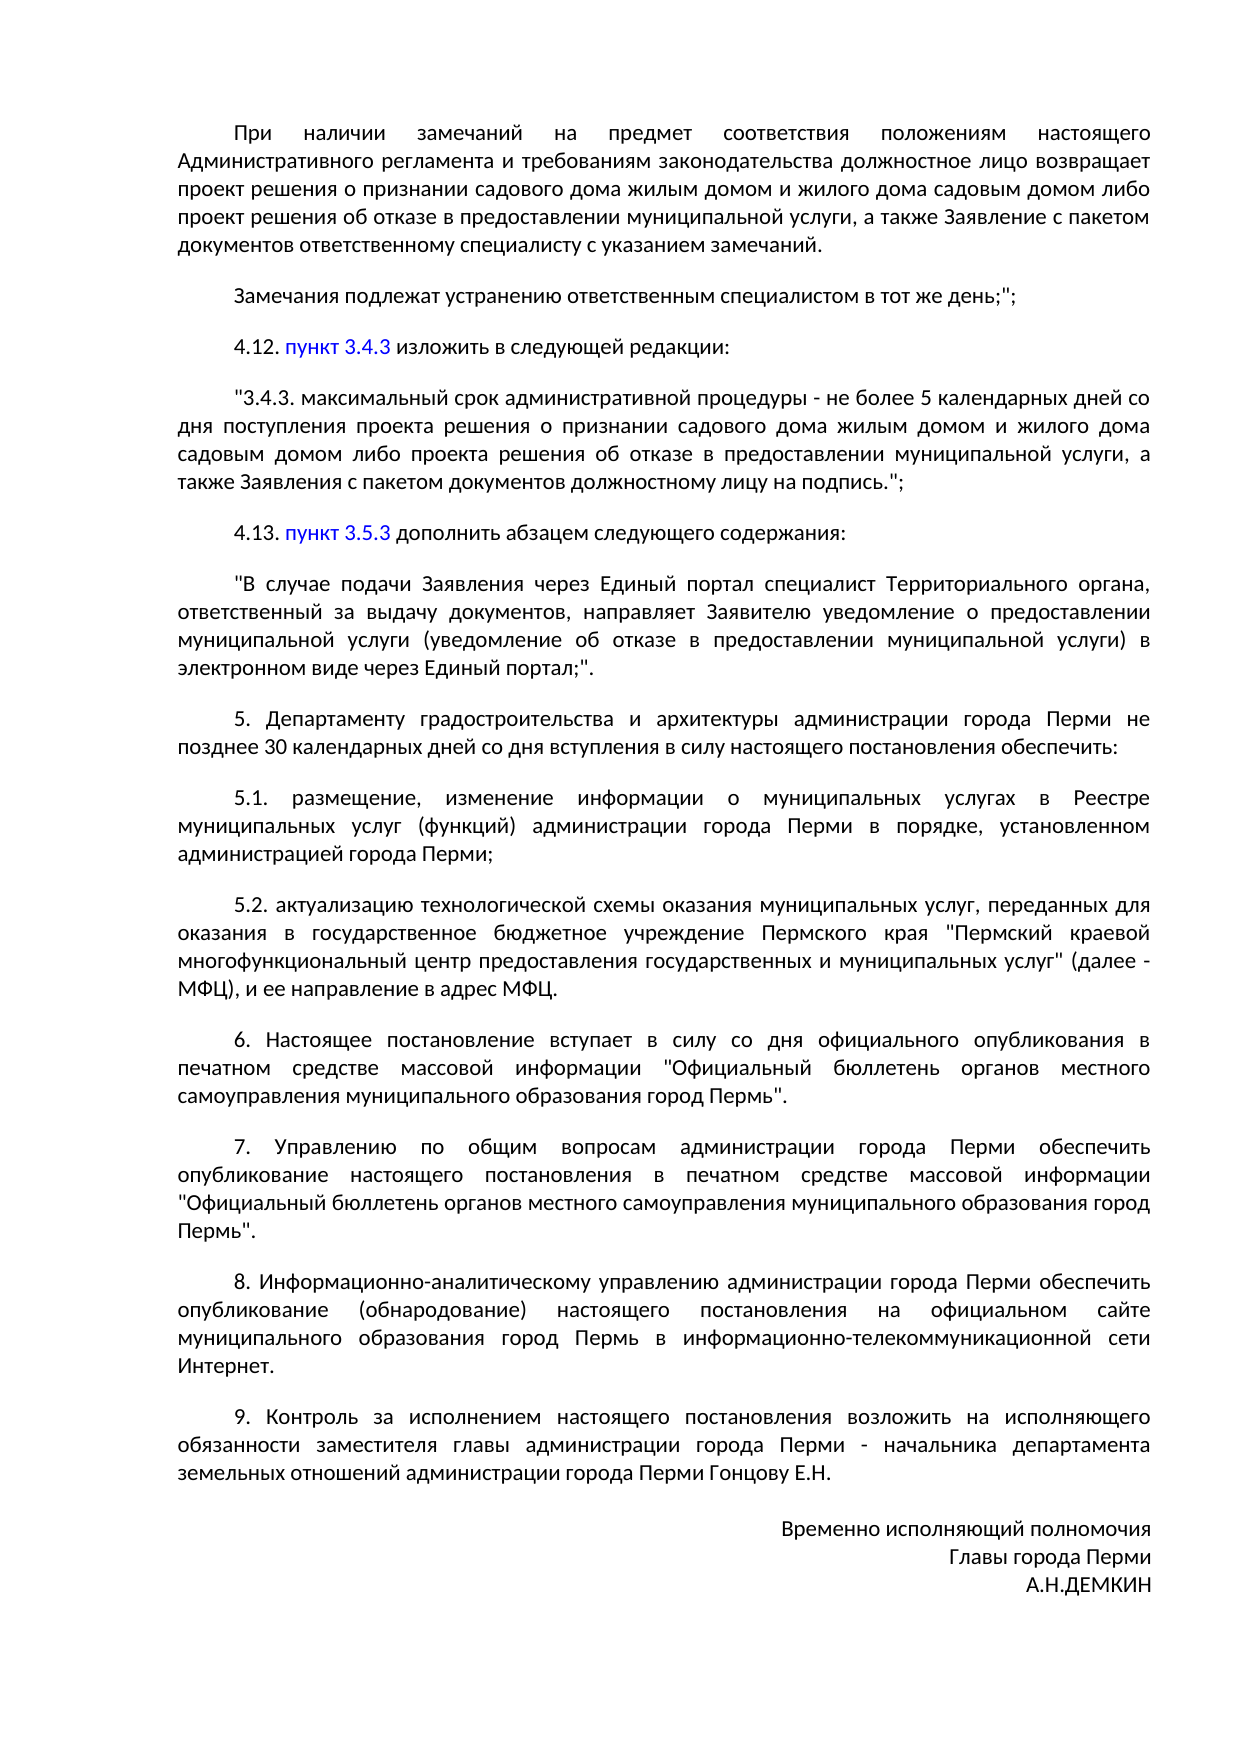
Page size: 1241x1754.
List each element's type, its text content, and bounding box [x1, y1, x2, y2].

text Временно исполняющий полномочия [177, 1514, 1152, 1542]
text 5.2. актуализацию технологической схемы оказания муниципальных услуг, переданных для оказания в государственное бюджетное учреждение Пермского края "Пермский краевой многофункциональный центр предоставления государственных и муниципальных услуг" (далее - МФЦ), и ее направление в адрес МФЦ. [177, 890, 1152, 1002]
text 9. Контроль за исполнением настоящего постановления возложить на исполняющего обязанности заместителя главы администрации города Перми - начальника департамента земельных отношений администрации города Перми Гонцову Е.Н. [177, 1402, 1152, 1486]
text Главы города Перми [177, 1542, 1152, 1570]
text 4.12. пункт 3.4.3 изложить в следующей редакции: [177, 332, 1152, 360]
text 8. Информационно-аналитическому управлению администрации города Перми обеспечить опубликование (обнародование) настоящего постановления на официальном сайте муниципального образования город Пермь в информационно-телекоммуникационной сети Интернет. [177, 1267, 1152, 1379]
text "В случае подачи Заявления через Единый портал специалист Территориального органа, ответственный за выдачу документов, направляет Заявителю уведомление о предоставлении муниципальной услуги (уведомление об отказе в предоставлении муниципальной услуги) в электронном виде через Единый портал;". [177, 569, 1152, 681]
text 4.13. пункт 3.5.3 дополнить абзацем следующего содержания: [177, 518, 1152, 546]
text А.Н.ДЕМКИН [177, 1570, 1152, 1598]
text 6. Настоящее постановление вступает в силу со дня официального опубликования в печатном средстве массовой информации "Официальный бюллетень органов местного самоуправления муниципального образования город Пермь". [177, 1025, 1152, 1109]
text Замечания подлежат устранению ответственным специалистом в тот же день;"; [177, 281, 1152, 309]
text 5. Департаменту градостроительства и архитектуры администрации города Перми не позднее 30 календарных дней со дня вступления в силу настоящего постановления обеспечить: [177, 704, 1152, 760]
text При наличии замечаний на предмет соответствия положениям настоящего Административного регламента и требованиям законодательства должностное лицо возвращает проект решения о признании садового дома жилым домом и жилого дома садовым домом либо проект решения об отказе в предоставлении муниципальной услуги, а также Заявление с пакетом документов ответственному специалисту с указанием замечаний. [177, 118, 1152, 258]
text 5.1. размещение, изменение информации о муниципальных услугах в Реестре муниципальных услуг (функций) администрации города Перми в порядке, установленном администрацией города Перми; [177, 783, 1152, 867]
text "3.4.3. максимальный срок административной процедуры - не более 5 календарных дней со дня поступления проекта решения о признании садового дома жилым домом и жилого дома садовым домом либо проекта решения об отказе в предоставлении муниципальной услуги, а также Заявления с пакетом документов должностному лицу на подпись."; [177, 383, 1152, 495]
text 7. Управлению по общим вопросам администрации города Перми обеспечить опубликование настоящего постановления в печатном средстве массовой информации "Официальный бюллетень органов местного самоуправления муниципального образования город Пермь". [177, 1132, 1152, 1244]
